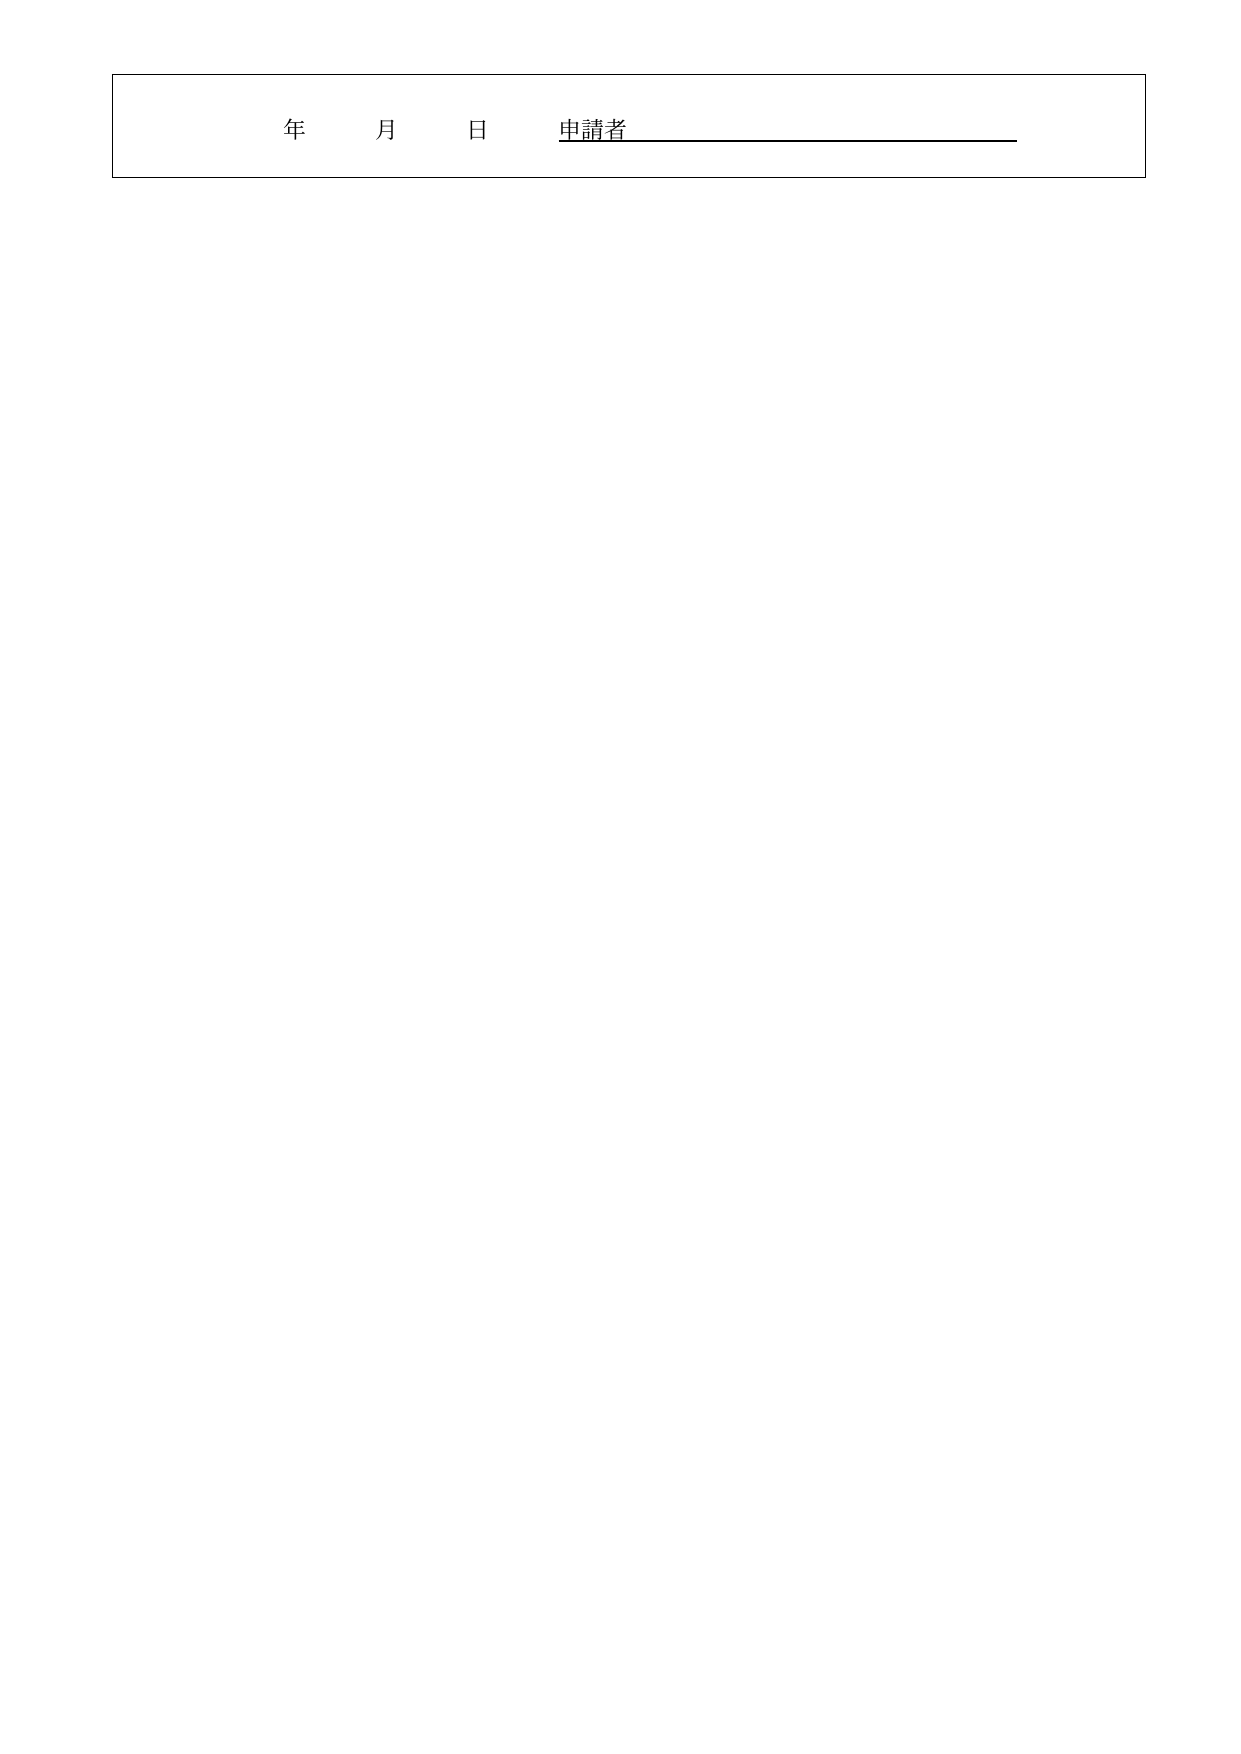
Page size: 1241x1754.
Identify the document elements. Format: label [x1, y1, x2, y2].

table_header [113, 75, 1145, 177]
